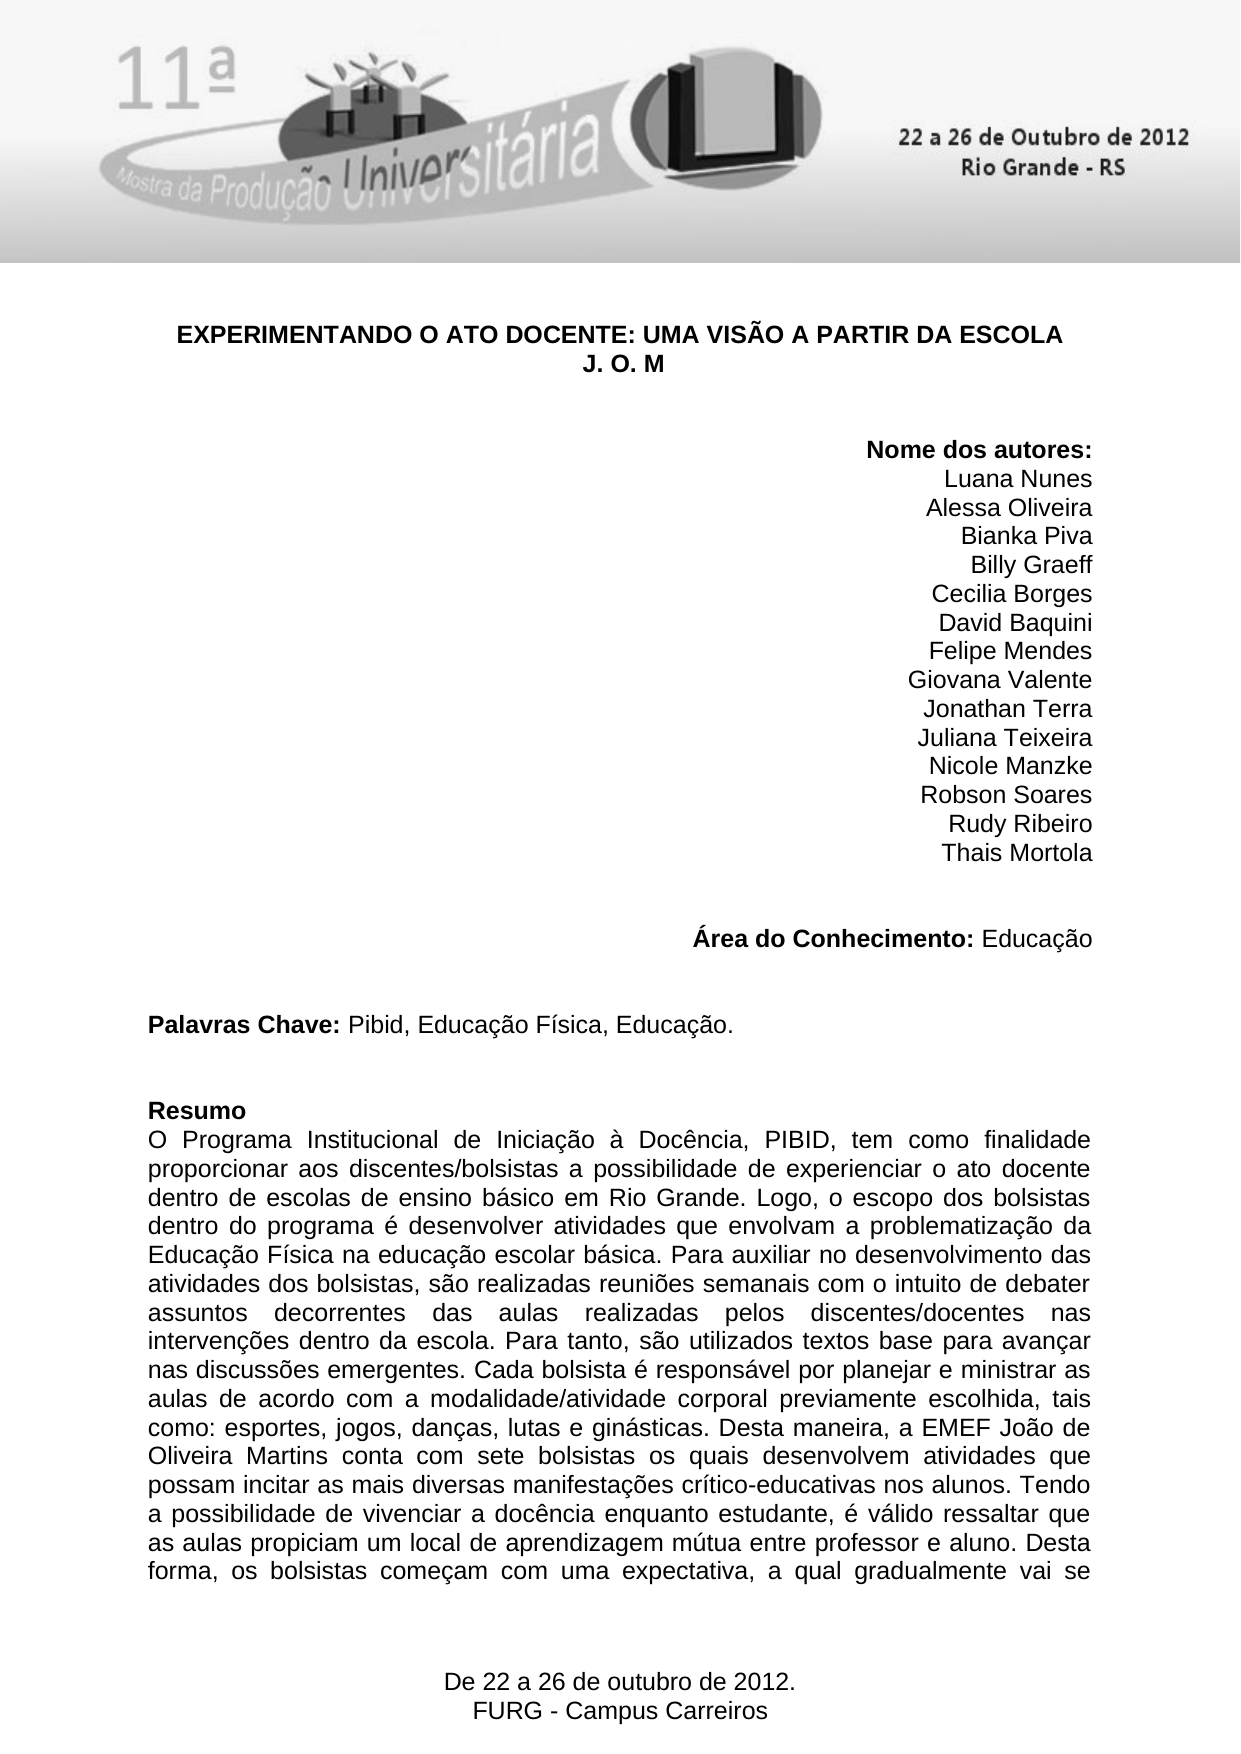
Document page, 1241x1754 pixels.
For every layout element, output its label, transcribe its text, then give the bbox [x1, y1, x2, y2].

text Rudy Ribeiro [148, 809, 1092, 837]
text Thais Mortola [148, 837, 1092, 866]
text Área do Conhecimento: Educação [148, 924, 1092, 952]
text Felipe Mendes [148, 636, 1092, 665]
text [148, 1125, 1092, 1585]
text J. O. M [148, 349, 1092, 377]
text Cecilia Borges [148, 579, 1092, 607]
text Jonathan Terra [148, 694, 1092, 722]
text Billy Graeff [148, 550, 1092, 579]
text Alessa Oliveira [148, 492, 1092, 521]
text EXPERIMENTANDO O ATO DOCENTE: UMA VISÃO A PARTIR DA ESCOLA [148, 320, 1092, 349]
text Robson Soares [148, 780, 1092, 809]
text Resumo [148, 1096, 1092, 1125]
text Juliana Teixeira [148, 722, 1092, 751]
text Giovana Valente [148, 665, 1092, 694]
text David Baquini [148, 607, 1092, 636]
text Bianka Piva [148, 521, 1092, 550]
text Nicole Manzke [148, 751, 1092, 780]
text Luana Nunes [148, 464, 1092, 492]
text Palavras Chave: Pibid, Educação Física, Educação. [148, 1010, 1092, 1039]
text Nome dos autores: [148, 435, 1092, 464]
